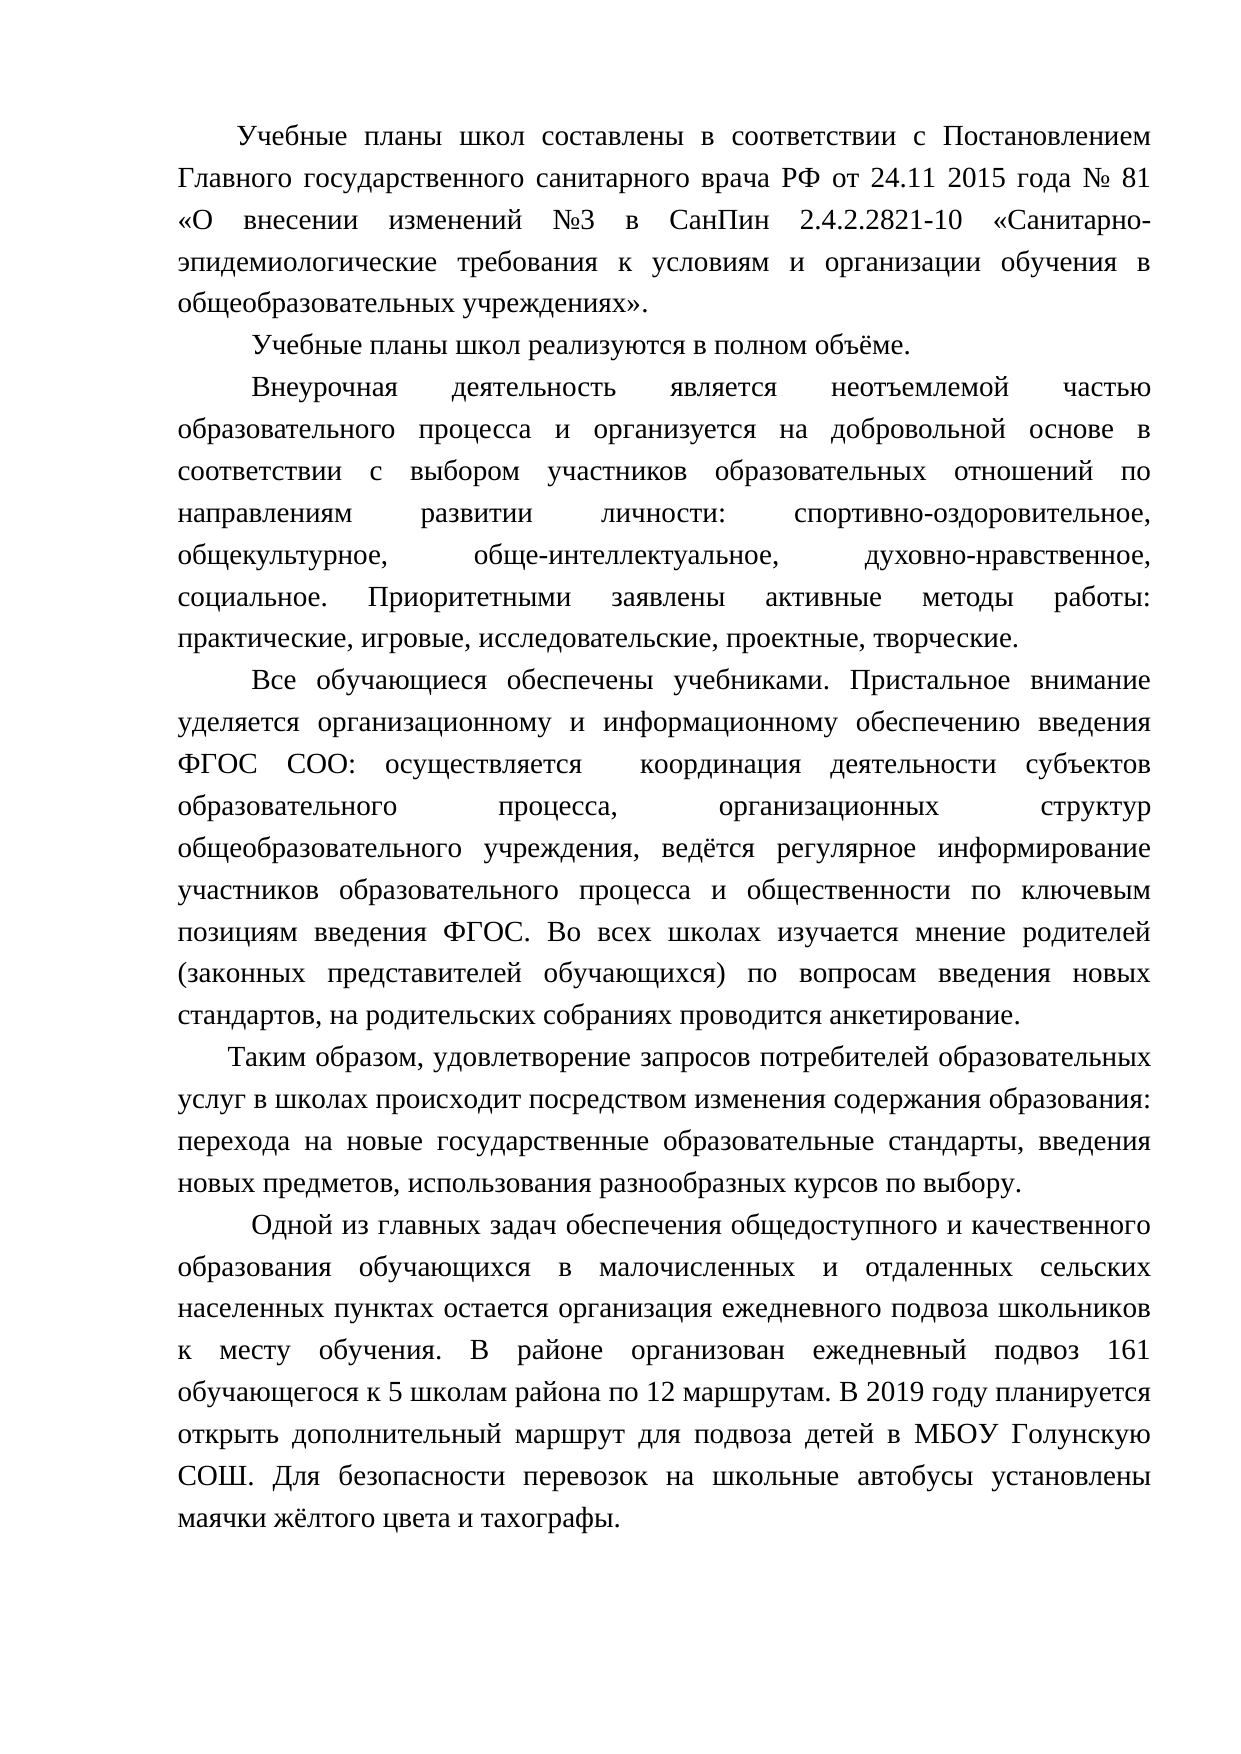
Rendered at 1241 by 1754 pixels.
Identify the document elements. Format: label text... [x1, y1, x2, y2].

text Учебные планы школ составлены в соответствии с Постановлением Главного государственного санитарного врача РФ от 24.11 2015 года № 81 «О внесении изменений №3 в СанПин 2.4.2.2821-10 «Санитарно-эпидемиологические требования к условиям и организации обучения в общеобразовательных учреждениях». [177, 118, 1152, 319]
text Таким образом, удовлетворение запросов потребителей образовательных услуг в школах происходит посредством изменения содержания образования: перехода на новые государственные образовательные стандарты, введения новых предметов, использования разнообразных курсов по выбору. [177, 1039, 1152, 1198]
text Учебные планы школ реализуются в полном объёме. [177, 327, 1152, 361]
text Одной из главных задач обеспечения общедоступного и качественного образования обучающихся в малочисленных и отдаленных сельских населенных пунктах остается организация ежедневного подвоза школьников к месту обучения. В районе организован ежедневный подвоз 161 обучающегося к 5 школам района по 12 маршрутам. В 2019 году планируется открыть дополнительный маршрут для подвоза детей в МБОУ Голунскую СОШ. Для безопасности перевозок на школьные автобусы установлены маячки жёлтого цвета и тахографы. [177, 1207, 1152, 1533]
text Внеурочная деятельность является неотъемлемой частью образовательного процесса и организуется на добровольной основе в соответствии с выбором участников образовательных отношений по направлениям развитии личности: спортивно-оздоровительное, общекультурное, обще-интеллектуальное, духовно-нравственное, социальное. Приоритетными заявлены активные методы работы: практические, игровые, исследовательские, проектные, творческие. [177, 369, 1152, 654]
text Все обучающиеся обеспечены учебниками. Пристальное внимание уделяется организационному и информационному обеспечению введения ФГОС СОО: осуществляется координация деятельности субъектов образовательного процесса, организационных структур общеобразовательного учреждения, ведётся регулярное информирование участников образовательного процесса и общественности по ключевым позициям введения ФГОС. Во всех школах изучается мнение родителей (законных представителей обучающихся) по вопросам введения новых стандартов, на родительских собраниях проводится анкетирование. [177, 662, 1152, 1031]
